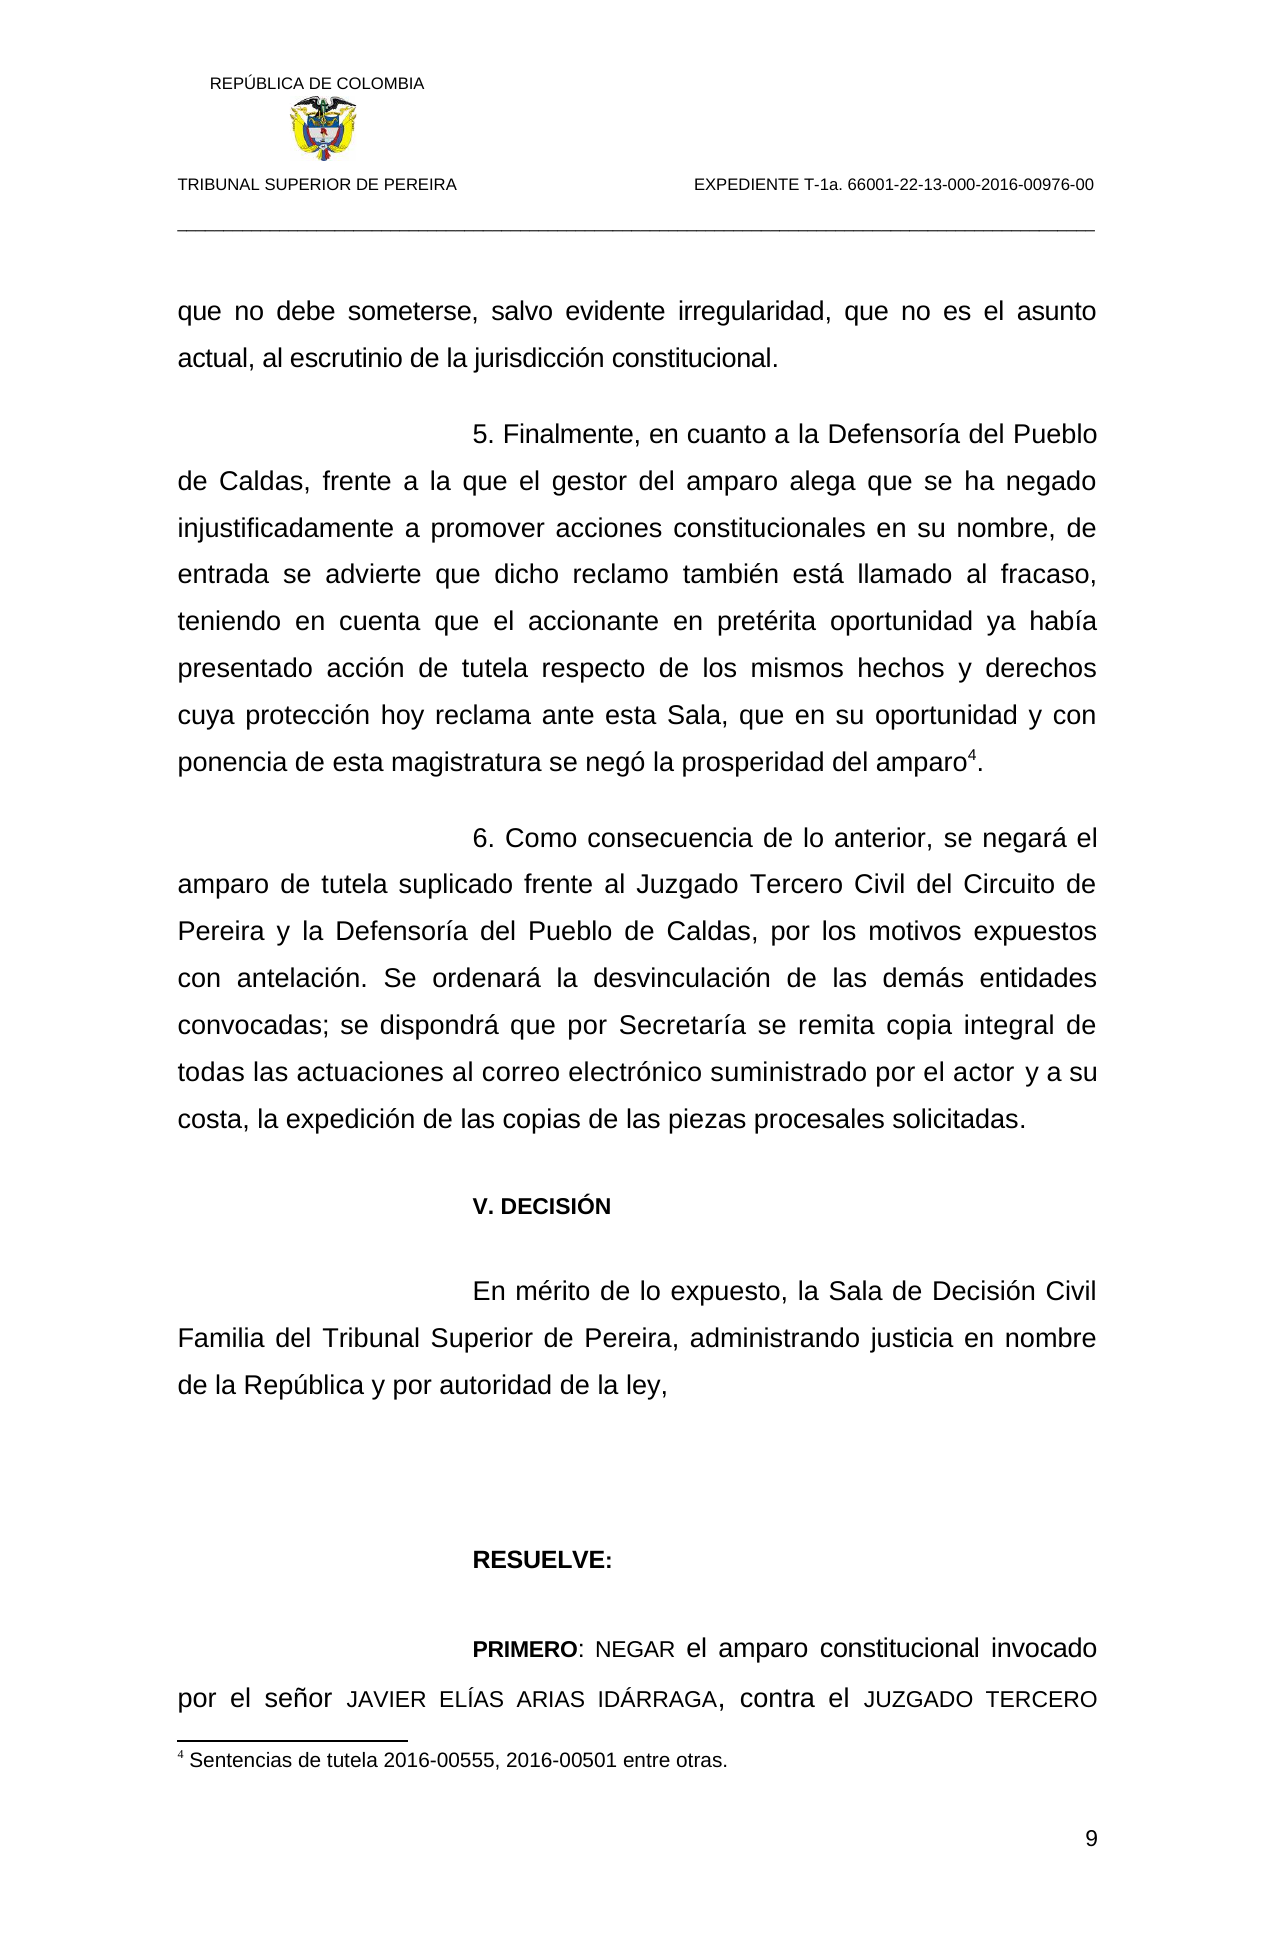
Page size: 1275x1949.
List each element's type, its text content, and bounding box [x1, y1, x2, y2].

text 6. Como consecuencia de lo anterior, se negará el amparo de tutela suplicado frente al Juzgado Tercero Civil del Circuito de Pereira y la Defensoría del Pueblo de Caldas, por los motivos expuestos con antelación. Se ordenará la desvinculación de las demás entidades convocadas; se dispondrá que por Secretaría se remita copia integral de todas las actuaciones al correo electrónico suministrado por el actor y a su costa, la expedición de las copias de las piezas procesales solicitadas. [177, 822, 1098, 1134]
picture [289, 96, 357, 161]
text V. DECISIÓN [177, 1193, 1098, 1219]
text En mérito de lo expuesto, la Sala de Decisión Civil Familia del Tribunal Superior de Pereira, administrando justicia en nombre de la República y por autoridad de la ley, [177, 1275, 1098, 1400]
text 5. Finalmente, en cuanto a la Defensoría del Pueblo de Caldas, frente a la que el gestor del amparo alega que se ha negado injustificadamente a promover acciones constitucionales en su nombre, de entrada se advierte que dicho reclamo también está llamado al fracaso, teniendo en cuenta que el accionante en pretérita oportunidad ya había presentado acción de tutela respecto de los mismos hechos y derechos cuya protección hoy reclama ante esta Sala, que en su oportunidad y con ponencia de esta magistratura se negó la prosperidad del amparo. [177, 418, 1098, 777]
text RESUELVE: [177, 1545, 1098, 1574]
